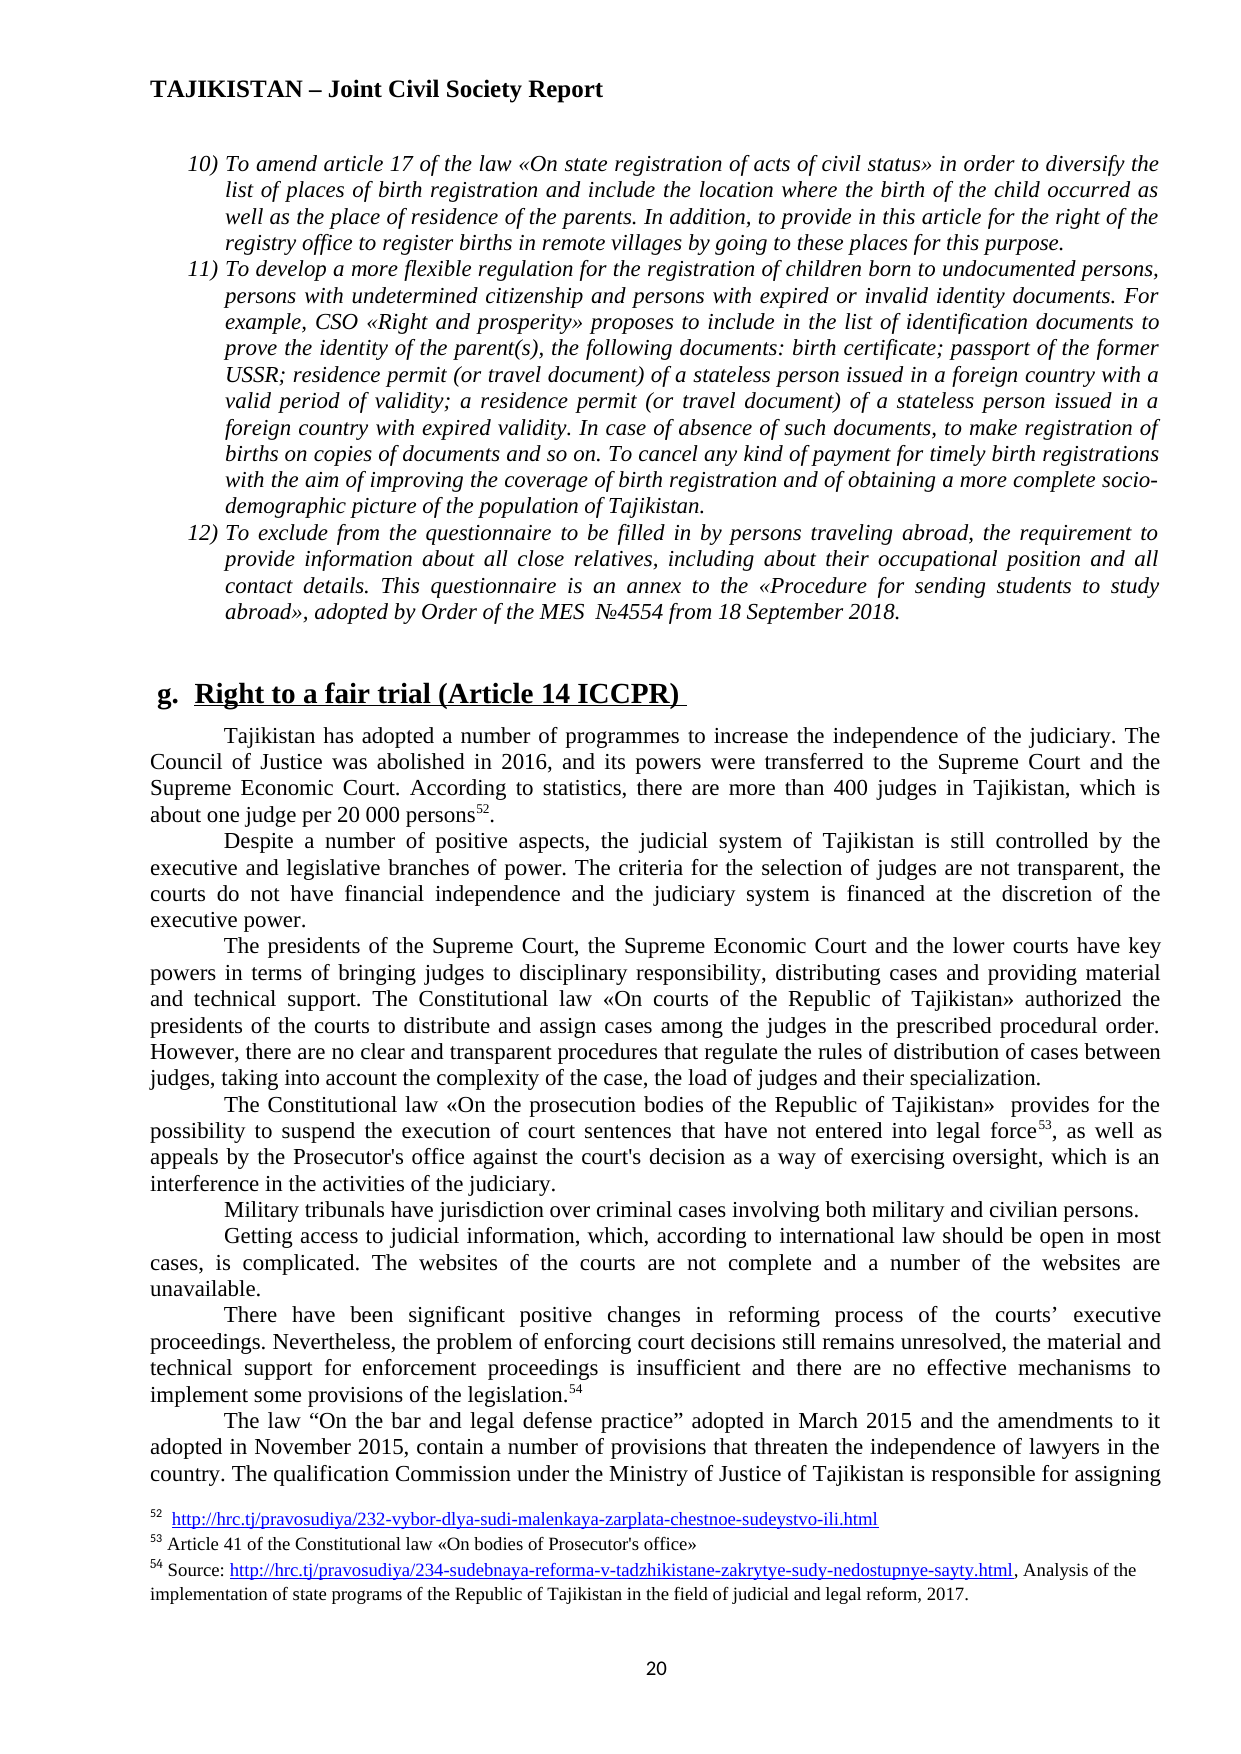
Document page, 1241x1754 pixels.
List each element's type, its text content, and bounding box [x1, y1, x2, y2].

list To amend article 17 of the law «On state registration of acts of civil status» in order to diversify the list of places of birth registration and include the location where the birth of the child occurred as well as the place of residence of the parents. In addition, to provide in this article for the right of the registry office to register births in remote villages by going to these places for this purpose. [187, 150, 1162, 255]
subtitle Right to a fair trial (Article 14 ICCPR) [157, 676, 1162, 709]
list The presidents of the Supreme Court, the Supreme Economic Court and the lower courts have key powers in terms of bringing judges to disciplinary responsibility, distributing cases and providing material and technical support. The Constitutional law «On courts of the Republic of Tajikistan» authorized the presidents of the courts to distribute and assign cases among the judges in the prescribed procedural order. However, there are no clear and transparent procedures that regulate the rules of distribution of cases between judges, taking into account the complexity of the case, the load of judges and their specialization. [150, 933, 1162, 1091]
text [150, 1407, 1162, 1486]
text The Constitutional law «On the prosecution bodies of the Republic of Tajikistan» provides for the possibility to suspend the execution of court sentences that have not entered into legal force, as well as appeals by the Prosecutor's office against the court's decision as a way of exercising oversight, which is an interference in the activities of the judiciary. [150, 1091, 1162, 1196]
text Military tribunals have jurisdiction over criminal cases involving both military and civilian persons. [150, 1196, 1162, 1222]
list To exclude from the questionnaire to be filled in by persons traveling abroad, the requirement to provide information about all close relatives, including about their occupational position and all contact details. This questionnaire is an annex to the «Procedure for sending students to study abroad», adopted by Order of the MES №4554 from 18 September 2018. [187, 519, 1162, 624]
text Tajikistan has adopted a number of programmes to increase the independence of the judiciary. The Council of Justice was abolished in 2016, and its powers were transferred to the Supreme Court and the Supreme Economic Court. According to statistics, there are more than 400 judges in Tajikistan, which is about one judge per 20 000 persons. [150, 722, 1162, 827]
text There have been significant positive changes in reforming process of the courts’ executive proceedings. Nevertheless, the problem of enforcing court decisions still remains unresolved, the material and technical support for enforcement proceedings is insufficient and there are no effective mechanisms to implement some provisions of the legislation. [150, 1302, 1162, 1407]
text Despite a number of positive aspects, the judicial system of Tajikistan is still controlled by the executive and legislative branches of power. The criteria for the selection of judges are not transparent, the courts do not have financial independence and the judiciary system is financed at the discretion of the executive power. [150, 827, 1162, 933]
text Getting access to judicial information, which, according to international law should be open in most cases, is complicated. The websites of the courts are not complete and a number of the websites are unavailable. [150, 1222, 1162, 1302]
list To develop a more flexible regulation for the registration of children born to undocumented persons, persons with undetermined citizenship and persons with expired or invalid identity documents. For example, CSO «Right and prosperity» proposes to include in the list of identification documents to prove the identity of the parent(s), the following documents: birth certificate; passport of the former USSR; residence permit (or travel document) of a stateless person issued in a foreign country with a valid period of validity; a residence permit (or travel document) of a stateless person issued in a foreign country with expired validity. In case of absence of such documents, to make registration of births on copies of documents and so on. To cancel any kind of payment for timely birth registrations with the aim of improving the coverage of birth registration and of obtaining a more complete socio-demographic picture of the population of Tajikistan. [187, 255, 1162, 519]
